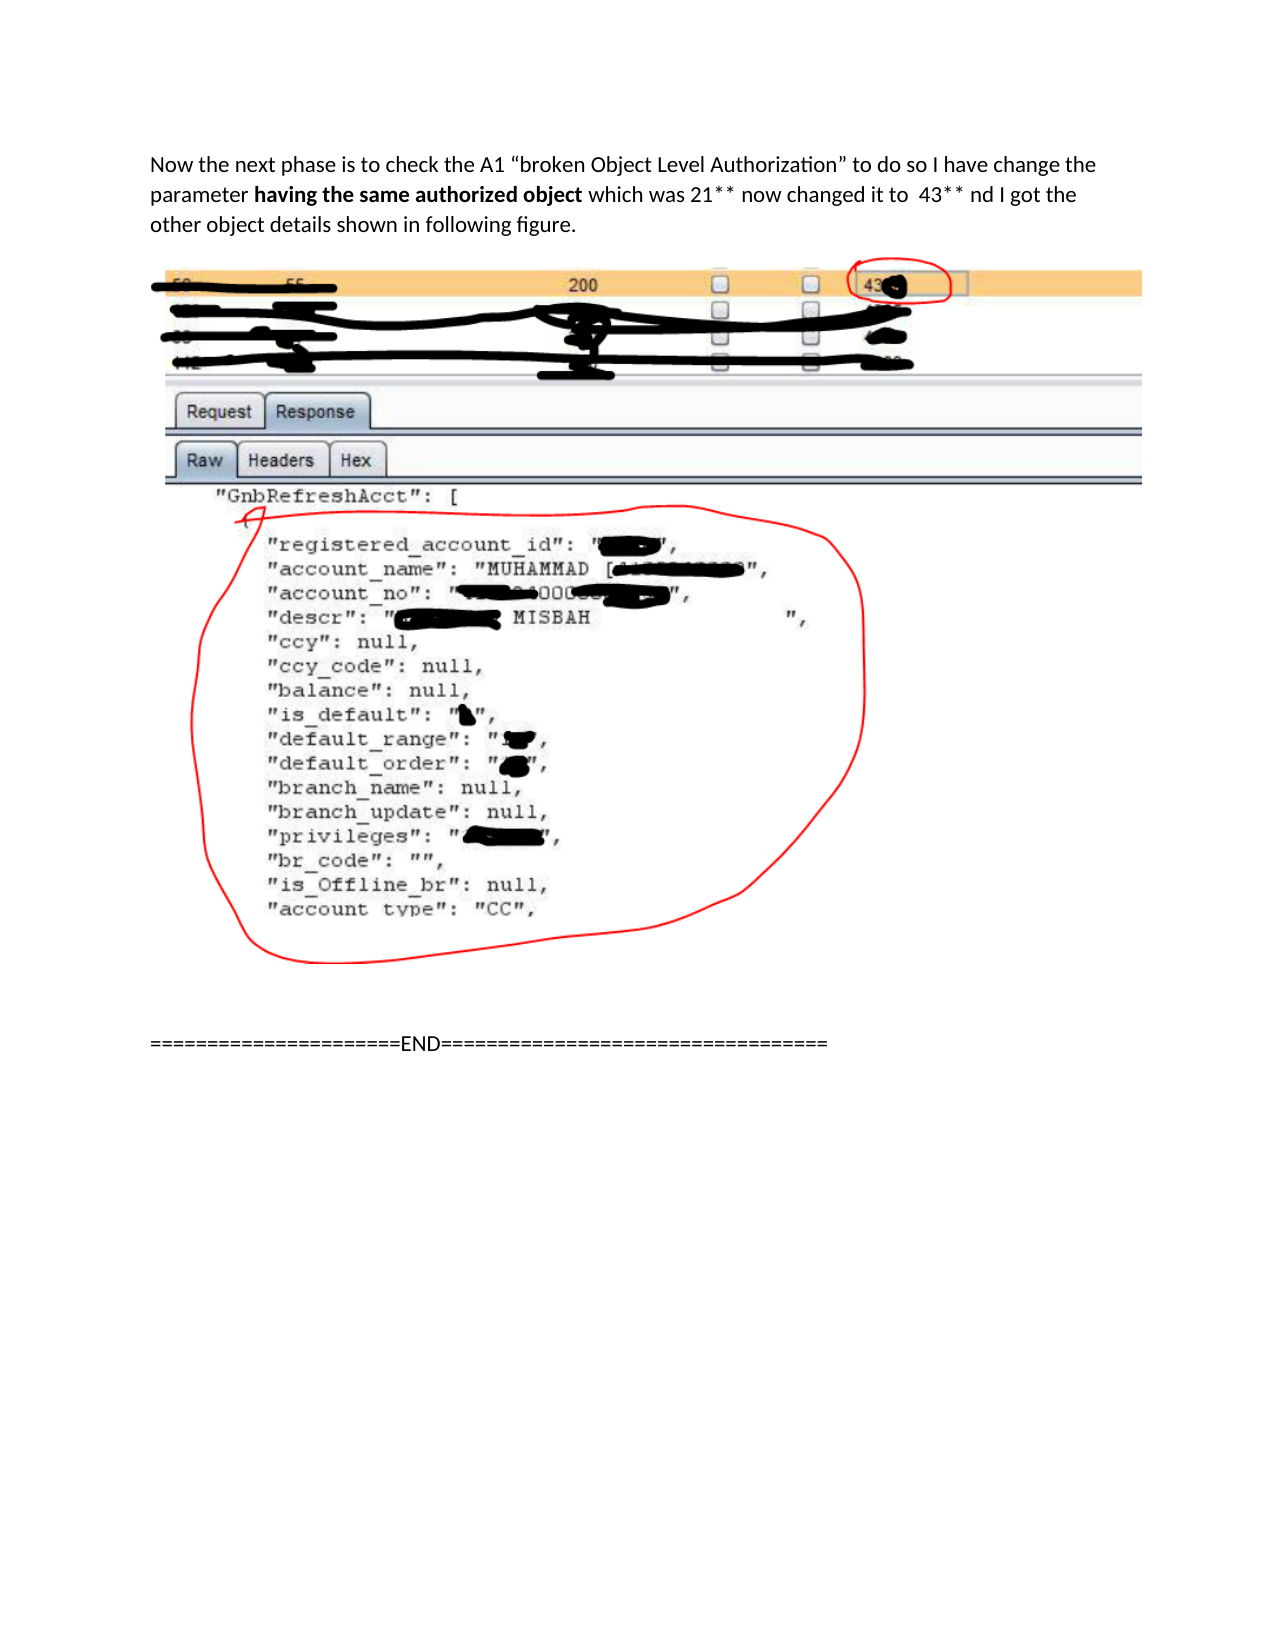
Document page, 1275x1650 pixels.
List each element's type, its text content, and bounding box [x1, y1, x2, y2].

picture [150, 257, 1143, 964]
text ======================END================================== [150, 1029, 1125, 1058]
text Now the next phase is to check the A1 “broken Object Level Authorization” to do so I have change the parameter having the same authorized object which was 21** now changed it to 43** nd I got the other object details shown in following figure. [150, 150, 1125, 238]
